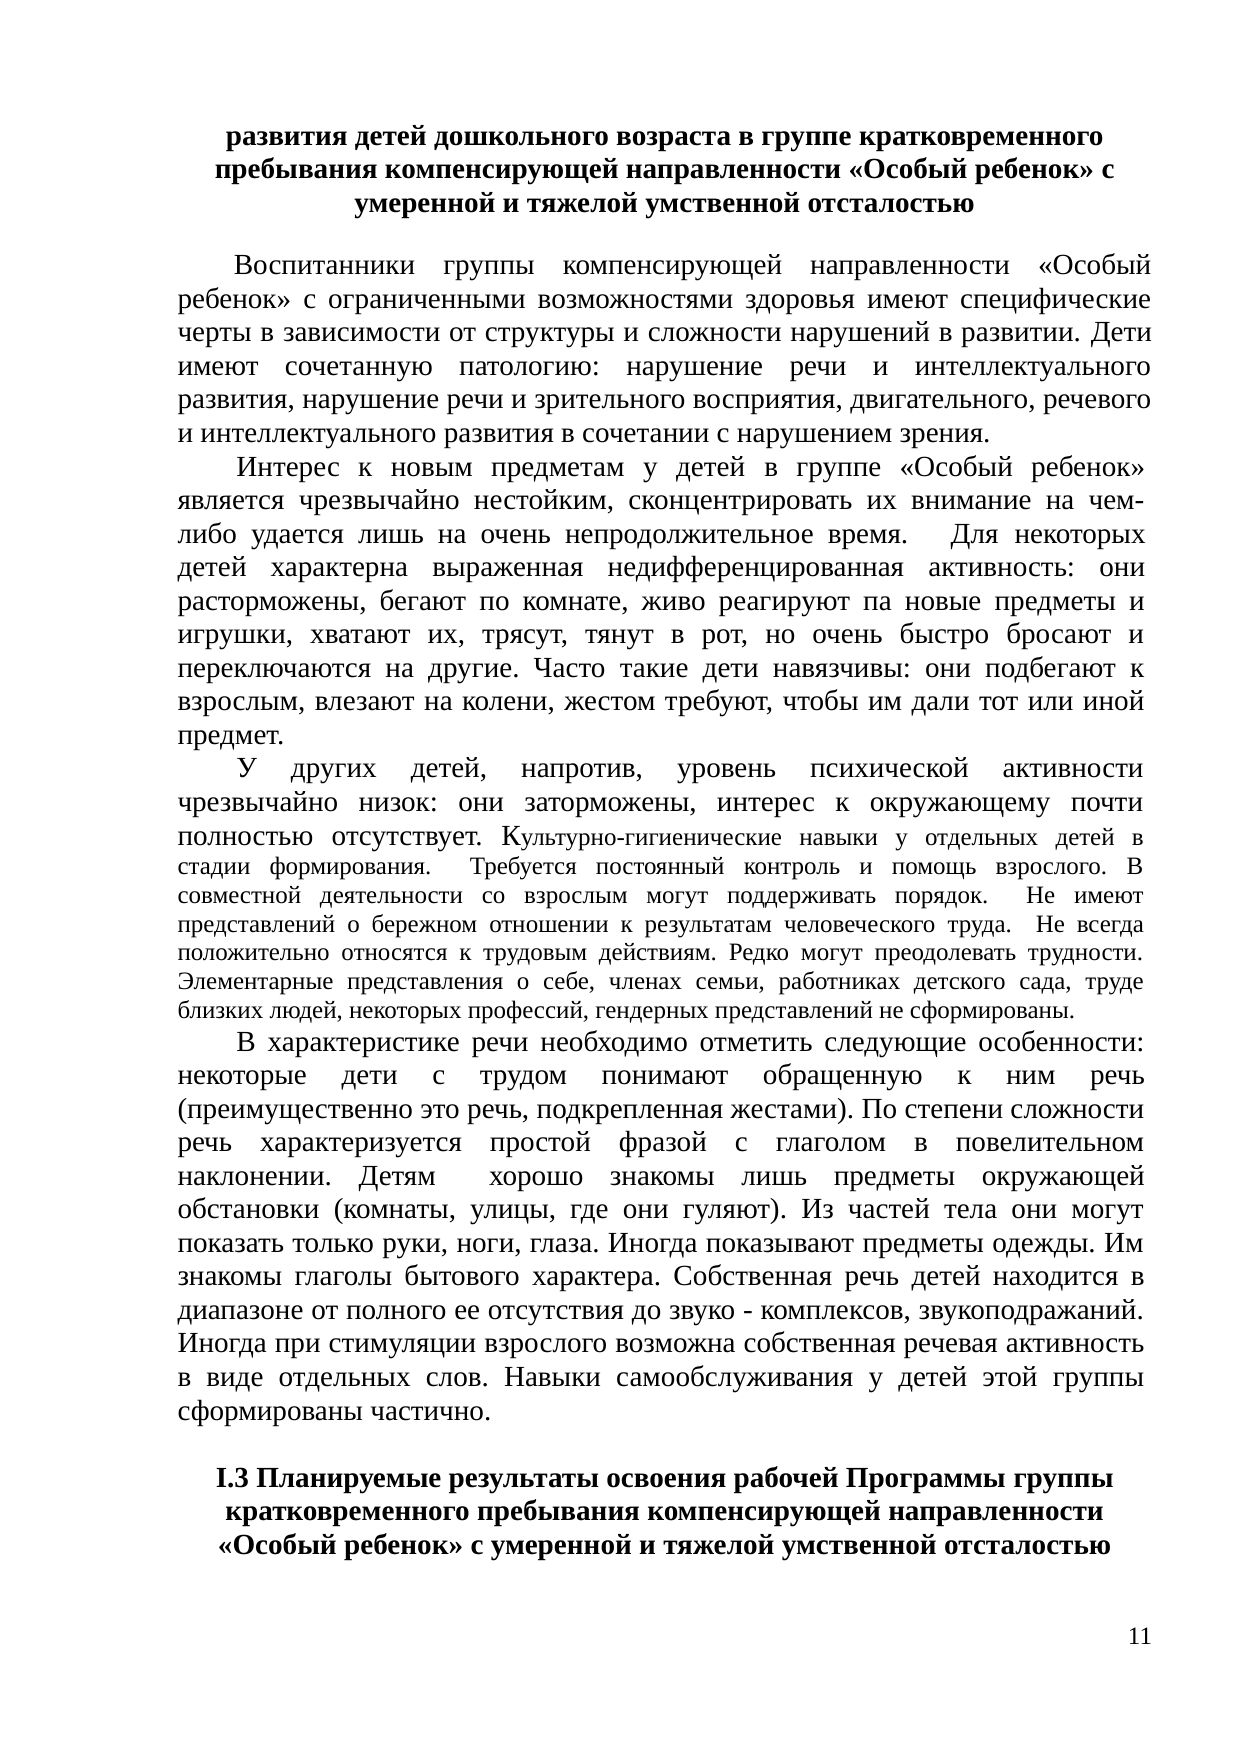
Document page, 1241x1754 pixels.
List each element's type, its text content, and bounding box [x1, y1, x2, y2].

text Воспитанники группы компенсирующей направленности «Особый ребенок» с ограниченными возможностями здоровья имеют специфические черты в зависимости от структуры и сложности нарушений в развитии. Дети имеют сочетанную патологию: нарушение речи и интеллектуального развития, нарушение речи и зрительного восприятия, двигательного, речевого и интеллектуального развития в сочетании с нарушением зрения. [177, 247, 1152, 449]
text В характеристике речи необходимо отметить следующие особенности: некоторые дети с трудом понимают обращенную к ним речь (преимущественно это речь, подкрепленная жестами). По степени сложности речь характеризуется простой фразой с глаголом в повелительном наклонении. Детям хорошо знакомы лишь предметы окружающей обстановки (комнаты, улицы, где они гуляют). Из частей тела они могут показать только руки, ноги, глаза. Иногда показывают предметы одежды. Им знакомы глаголы бытового характера. Собственная речь детей находится в диапазоне от полного ее отсутствия до звуко - комплексов, звукоподражаний. Иногда при стимуляции взрослого возможна собственная речевая активность в виде отдельных слов. Навыки самообслуживания у детей этой группы сформированы частично. [177, 1024, 1145, 1426]
text I.3 Планируемые результаты освоения рабочей Программы группы кратковременного пребывания компенсирующей направленности «Особый ребенок» с умеренной и тяжелой умственной отсталостью [177, 1460, 1152, 1560]
text Интерес к новым предметам у детей в группе «Особый ребенок» является чрезвычайно нестойким, сконцентрировать их внимание на чем-либо удается лишь на очень непродолжительное время. Для некоторых детей характерна выраженная недифференцированная активность: они расторможены, бегают по комнате, живо реагируют па новые предметы и игрушки, хватают их, трясут, тянут в рот, но очень быстро бросают и переключаются на другие. Часто такие дети навязчивы: они подбегают к взрослым, влезают на колени, жестом требуют, чтобы им дали тот или иной предмет. [177, 449, 1145, 751]
text У других детей, напротив, уровень психической активности чрезвычайно низок: они заторможены, интерес к окружающему почти полностью отсутствует. Культурно-гигиенические навыки у отдельных детей в стадии формирования. Требуется постоянный контроль и помощь взрослого. В совместной деятельности со взрослым могут поддерживать порядок. Не имеют представлений о бережном отношении к результатам человеческого труда. Не всегда положительно относятся к трудовым действиям. Редко могут преодолевать трудности. Элементарные представления о себе, членах семьи, работниках детского сада, труде близких людей, некоторых профессий, гендерных представлений не сформированы. [177, 751, 1144, 1024]
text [177, 118, 1152, 219]
